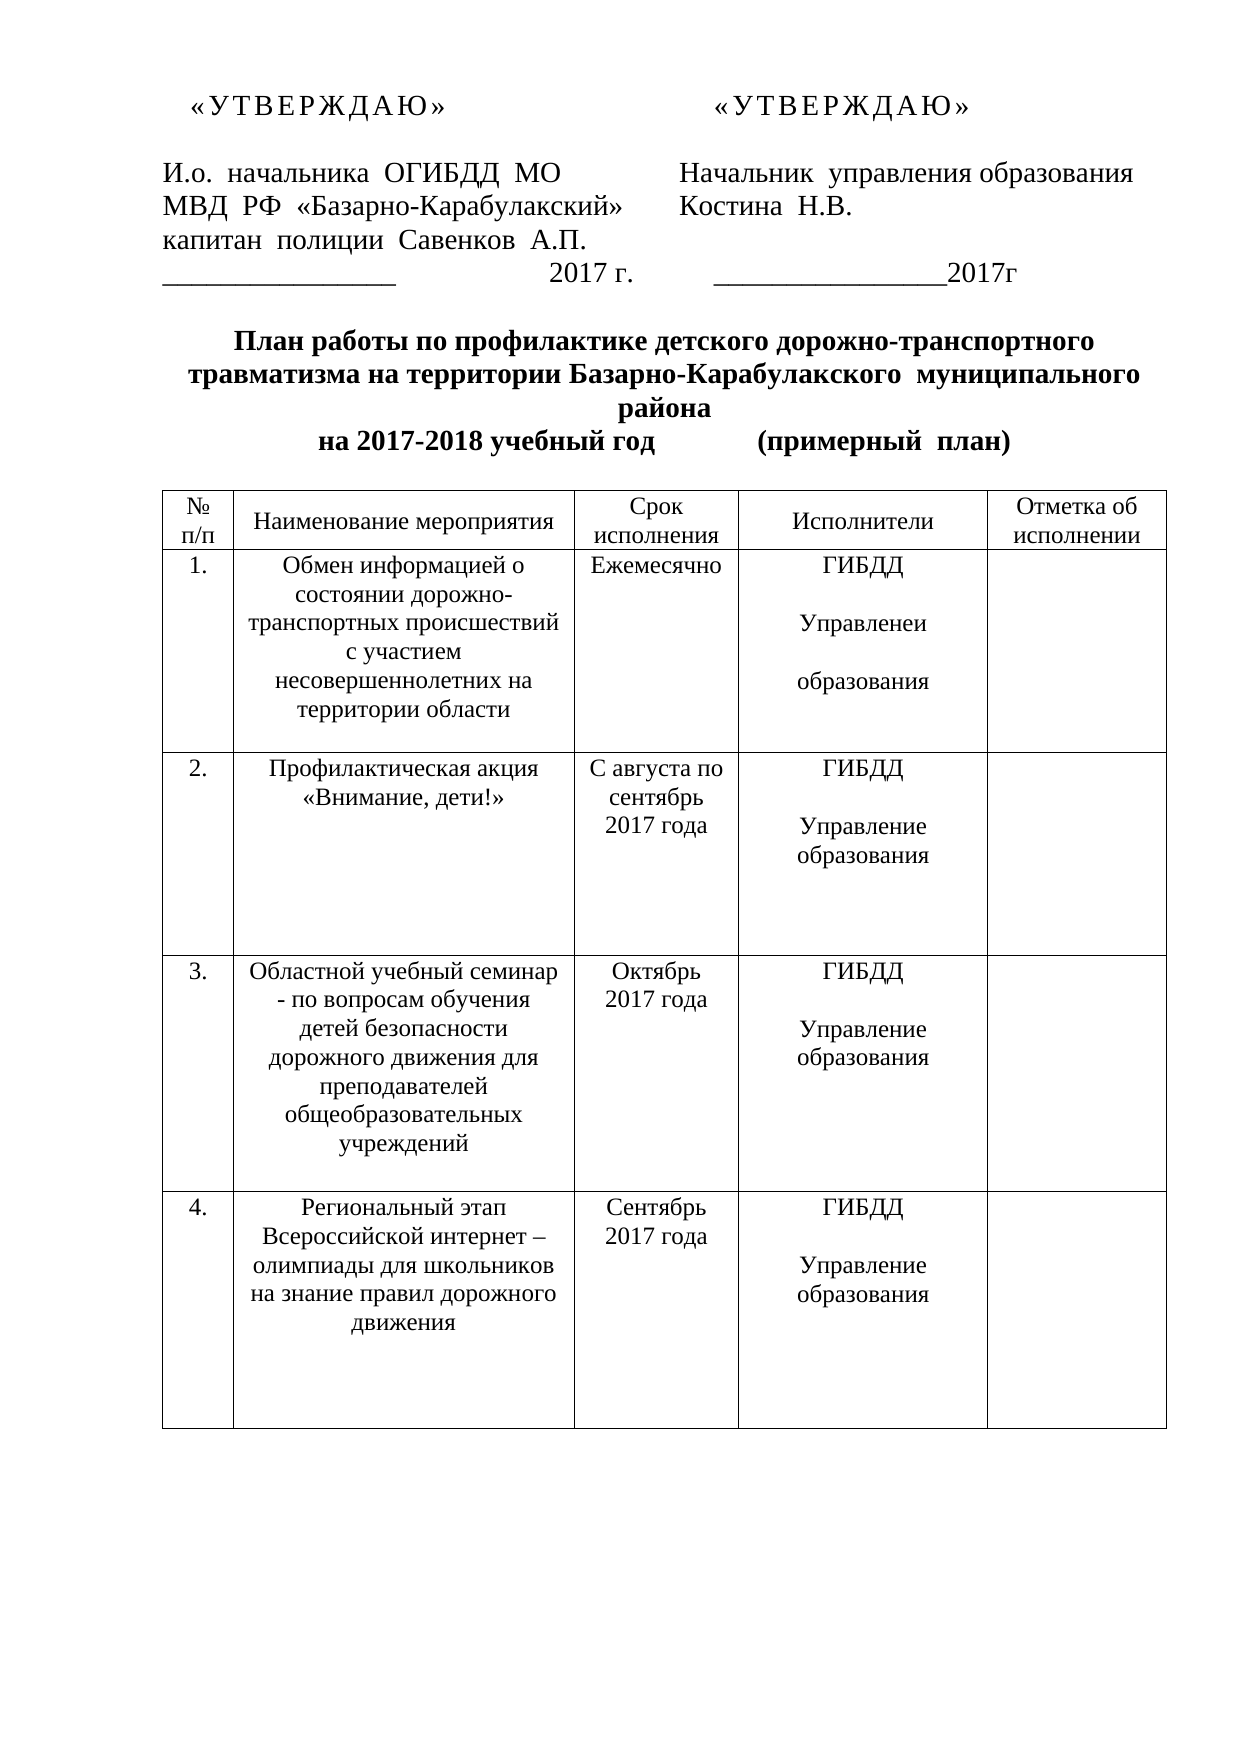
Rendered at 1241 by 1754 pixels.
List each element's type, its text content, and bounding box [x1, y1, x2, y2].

table_header Исполнители [739, 491, 987, 549]
table_cell Обмен информацией о состоянии дорожно-транспортных происшествий с участием несовершеннолетних на территории области [234, 550, 574, 752]
table_cell ГИБДД Управление образования [739, 956, 987, 1191]
table_cell 2. [163, 753, 233, 955]
table_header Срок исполнения [575, 491, 738, 549]
table_cell Региональный этап Всероссийской интернет –олимпиады для школьников на знание правил дорожного движения [234, 1192, 574, 1427]
table_cell Сентябрь 2017 года [575, 1192, 738, 1427]
table_cell С августа по сентябрь [575, 753, 738, 955]
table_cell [739, 1192, 987, 1427]
table_cell [988, 956, 1166, 1191]
text ________________2017г [706, 256, 1152, 289]
table_cell [988, 1192, 1166, 1427]
text И.о. начальника ОГИБДД МО МВД РФ «Базарно-Карабулакский» [162, 155, 635, 222]
table_cell 4. [163, 1192, 233, 1427]
text капитан полиции Савенков А.П. [162, 222, 635, 256]
table_cell Профилактическая акция «Внимание, дети!» [234, 753, 574, 955]
table_cell [988, 550, 1166, 752]
text «УТВЕРЖДАЮ» [190, 59, 627, 121]
table_cell Областной учебный семинар - по вопросам обучения детей безопасности дорожного движения для преподавателей общеобразовательных учреждений [234, 956, 574, 1191]
text Костина Н.В. [679, 188, 1152, 222]
table_cell ГИБДД Управление образования [739, 753, 987, 955]
table_cell 3. [163, 956, 233, 1191]
text План работы по профилактике детского дорожно-транспортного травматизма на территории Базарно-Карабулакского муниципального района [177, 323, 1152, 423]
text ________________ 2017 г. [162, 256, 635, 289]
table_header № п/п [163, 491, 233, 549]
table_header Наименование мероприятия [234, 491, 574, 549]
table_cell ГИБДД Управленеи образования [739, 550, 987, 752]
table_cell Ежемесячно [575, 550, 738, 752]
table_cell 1. [163, 550, 233, 752]
table_cell Октябрь 2017 года [575, 956, 738, 1191]
text «УТВЕРЖДАЮ» [714, 59, 1152, 121]
table_header Отметка об исполнении [988, 491, 1166, 549]
table_cell [988, 753, 1166, 955]
text Начальник управления образования [679, 155, 1152, 188]
text на 2017-2018 учебный год (примерный план) [177, 423, 1152, 457]
